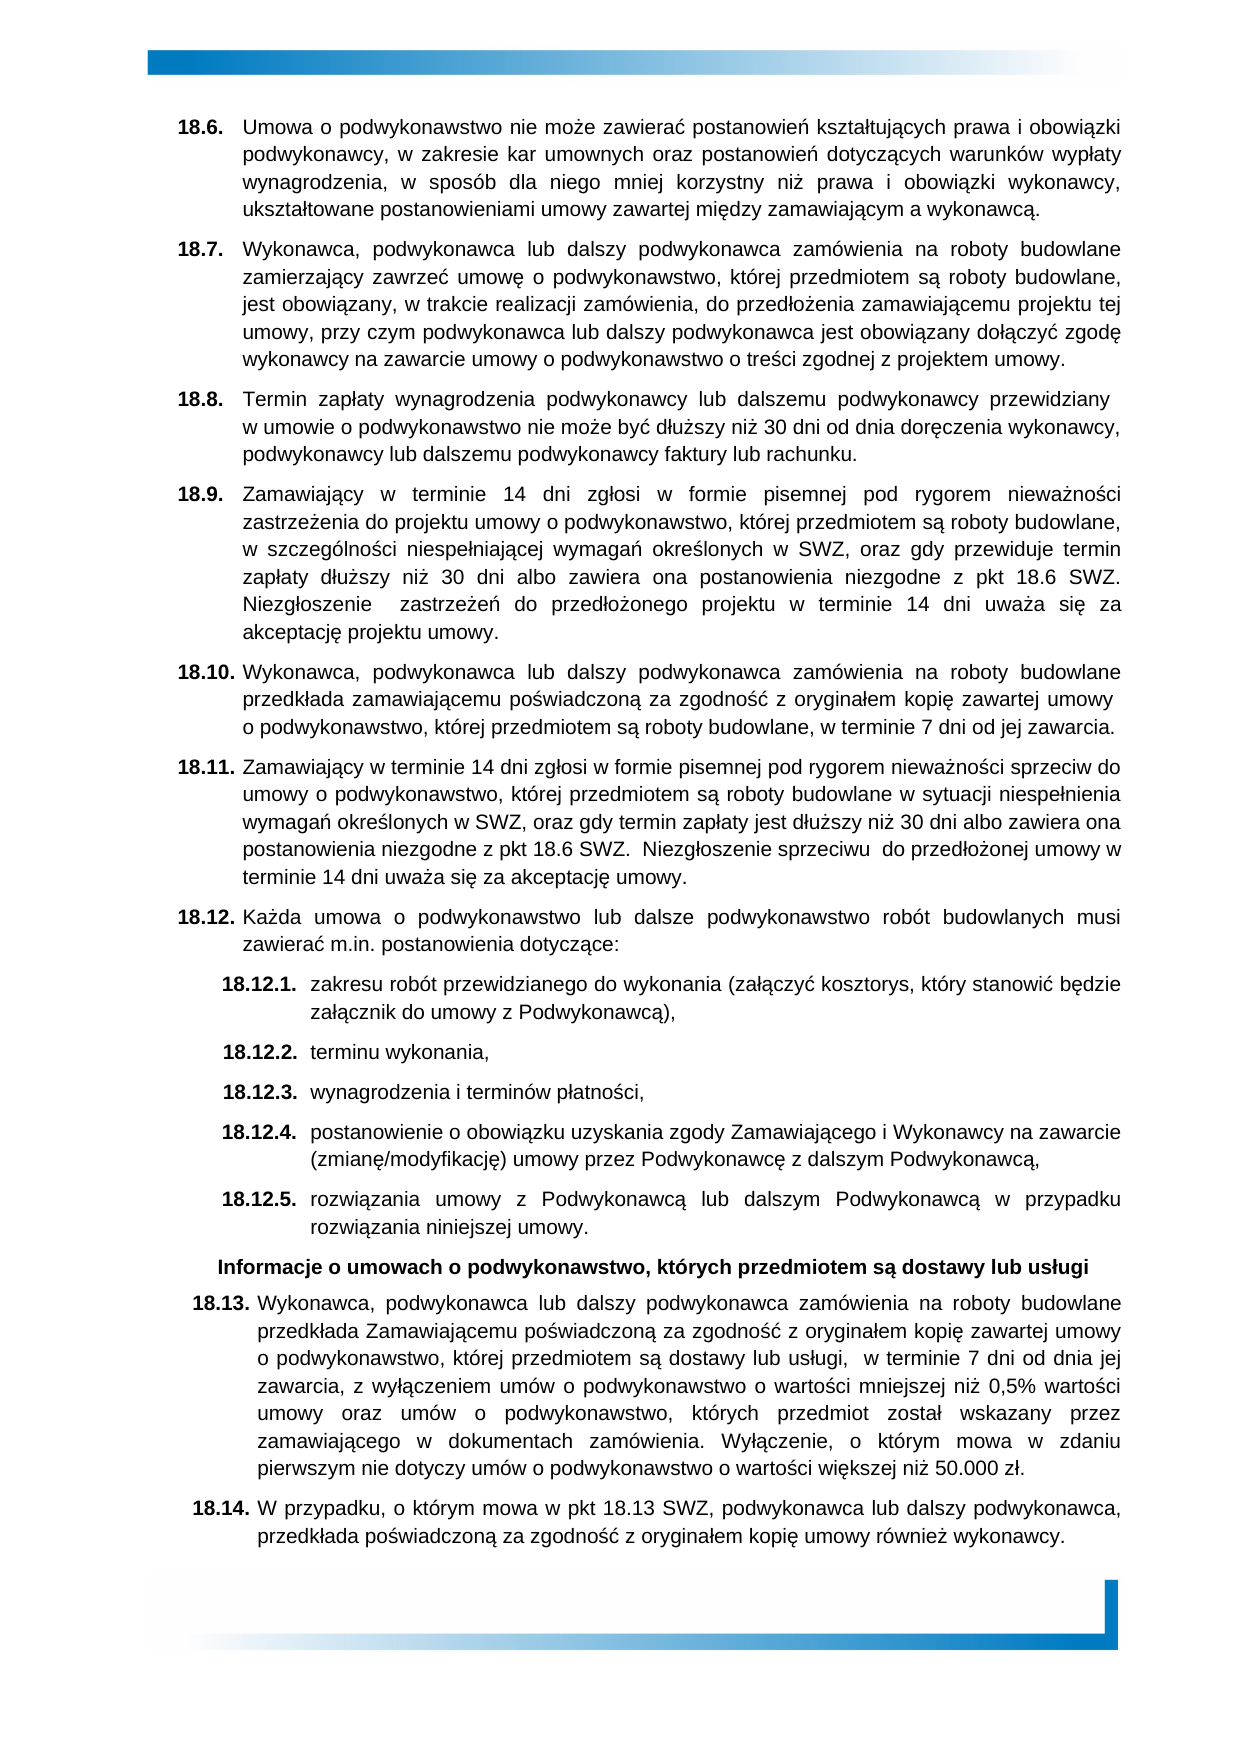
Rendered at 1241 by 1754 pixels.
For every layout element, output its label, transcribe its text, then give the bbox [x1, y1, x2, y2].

list Wykonawca, podwykonawca lub dalszy podwykonawca zamówienia na roboty budowlane przedkłada zamawiającemu poświadczoną za zgodność z oryginałem kopię zawartej umowy o podwykonawstwo, której przedmiotem są roboty budowlane, w terminie 7 dni od jej zawarcia. [177, 659, 1122, 738]
list wynagrodzenia i terminów płatności, [223, 1079, 1122, 1103]
list rozwiązania umowy z Podwykonawcą lub dalszym Podwykonawcą w przypadku rozwiązania niniejszej umowy. [222, 1187, 1122, 1238]
picture [147, 1572, 1123, 1653]
list postanowienie o obowiązku uzyskania zgody Zamawiającego i Wykonawcy na zawarcie (zmianę/modyfikację) umowy przez Podwykonawcę z dalszym Podwykonawcą, [222, 1119, 1122, 1171]
list Zamawiający w terminie 14 dni zgłosi w formie pisemnej pod rygorem nieważności sprzeciw do umowy o podwykonawstwo, której przedmiotem są roboty budowlane w sytuacji niespełnienia wymagań określonych w SWZ, oraz gdy termin zapłaty jest dłuższy niż 30 dni albo zawiera ona postanowienia niezgodne z pkt 18.6 SWZ. Niezgłoszenie sprzeciwu do przedłożonej umowy w terminie 14 dni uważa się za akceptację umowy. [177, 754, 1122, 888]
list terminu wykonania, [223, 1039, 1122, 1063]
text Informacje o umowach o podwykonawstwo, których przedmiotem są dostawy lub usługi [185, 1254, 1122, 1278]
picture [147, 44, 1123, 83]
list W przypadku, o którym mowa w pkt 18.13 SWZ, podwykonawca lub dalszy podwykonawca, przedkłada poświadczoną za zgodność z oryginałem kopię umowy również wykonawcy. [192, 1496, 1122, 1547]
list Wykonawca, podwykonawca lub dalszy podwykonawca zamówienia na roboty budowlane zamierzający zawrzeć umowę o podwykonawstwo, której przedmiotem są roboty budowlane, jest obowiązany, w trakcie realizacji zamówienia, do przedłożenia zamawiającemu projektu tej umowy, przy czym podwykonawca lub dalszy podwykonawca jest obowiązany dołączyć zgodę wykonawcy na zawarcie umowy o podwykonawstwo o treści zgodnej z projektem umowy. [177, 237, 1122, 371]
list Każda umowa o podwykonawstwo lub dalsze podwykonawstwo robót budowlanych musi zawierać m.in. postanowienia dotyczące: [177, 904, 1122, 956]
list Zamawiający w terminie 14 dni zgłosi w formie pisemnej pod rygorem nieważności zastrzeżenia do projektu umowy o podwykonawstwo, której przedmiotem są roboty budowlane, w szczególności niespełniającej wymagań określonych w SWZ, oraz gdy przewiduje termin zapłaty dłuższy niż 30 dni albo zawiera ona postanowienia niezgodne z pkt 18.6 SWZ. Niezgłoszenie zastrzeżeń do przedłożonego projektu w terminie 14 dni uważa się za akceptację projektu umowy. [177, 482, 1122, 643]
list zakresu robót przewidzianego do wykonania (załączyć kosztorys, który stanowić będzie załącznik do umowy z Podwykonawcą), [222, 972, 1122, 1023]
list Umowa o podwykonawstwo nie może zawierać postanowień kształtujących prawa i obowiązki podwykonawcy, w zakresie kar umownych oraz postanowień dotyczących warunków wypłaty wynagrodzenia, w sposób dla niego mniej korzystny niż prawa i obowiązki wykonawcy, ukształtowane postanowieniami umowy zawartej między zamawiającym a wykonawcą. [177, 114, 1122, 221]
list Wykonawca, podwykonawca lub dalszy podwykonawca zamówienia na roboty budowlane przedkłada Zamawiającemu poświadczoną za zgodność z oryginałem kopię zawartej umowy o podwykonawstwo, której przedmiotem są dostawy lub usługi, w terminie 7 dni od dnia jej zawarcia, z wyłączeniem umów o podwykonawstwo o wartości mniejszej niż 0,5% wartości umowy oraz umów o podwykonawstwo, których przedmiot został wskazany przez zamawiającego w dokumentach zamówienia. Wyłączenie, o którym mowa w zdaniu pierwszym nie dotyczy umów o podwykonawstwo o wartości większej niż 50.000 zł. [192, 1291, 1122, 1480]
list Termin zapłaty wynagrodzenia podwykonawcy lub dalszemu podwykonawcy przewidziany w umowie o podwykonawstwo nie może być dłuższy niż 30 dni od dnia doręczenia wykonawcy, podwykonawcy lub dalszemu podwykonawcy faktury lub rachunku. [177, 387, 1122, 466]
